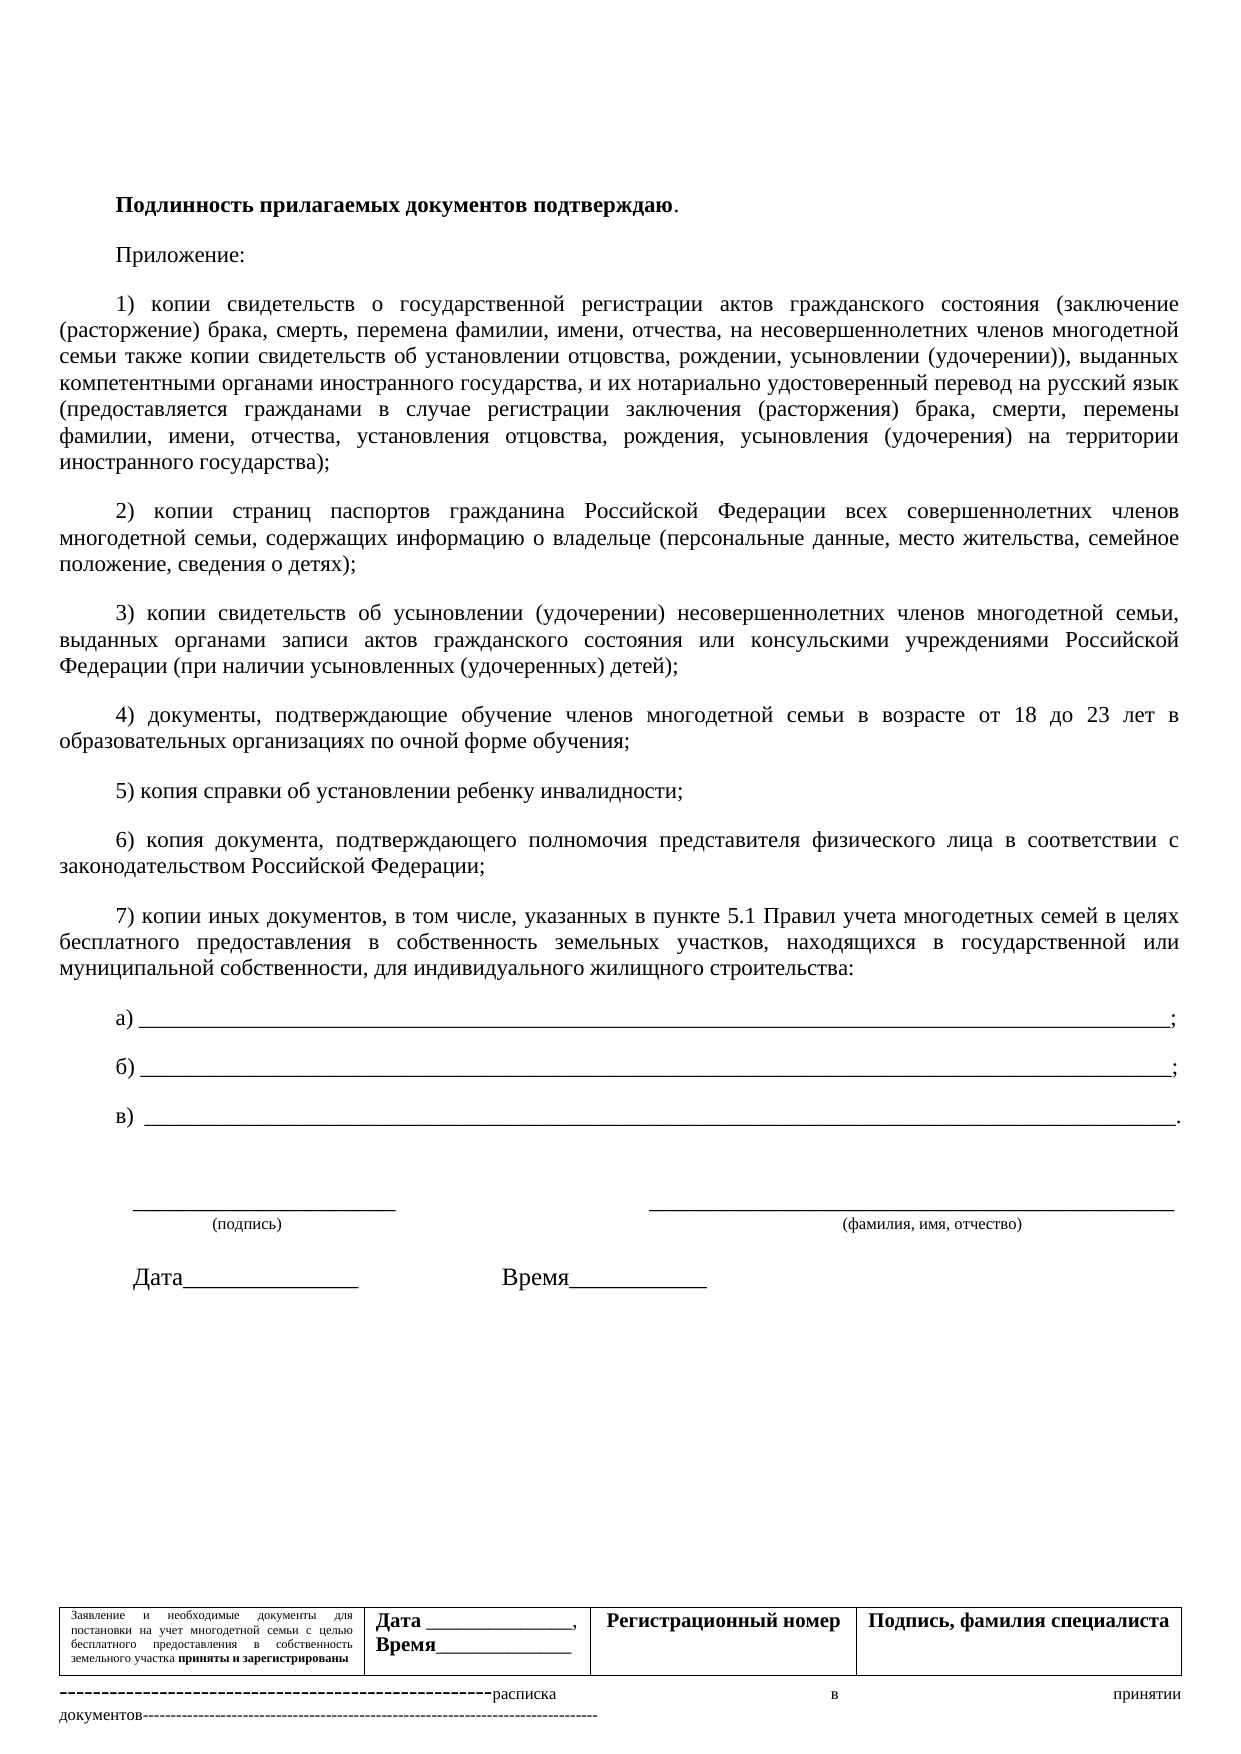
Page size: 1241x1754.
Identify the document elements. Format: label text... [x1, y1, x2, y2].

text Подлинность прилагаемых документов подтверждаю. [59, 191, 1181, 218]
text Дата______________ Время___________ [59, 1262, 1181, 1291]
text 2) копии страниц паспортов гражданина Российской Федерации всех совершеннолетних членов многодетной семьи, содержащих информацию о владельце (персональные данные, место жительства, семейное положение, сведения о детях); [59, 497, 1181, 576]
text 4) документы, подтверждающие обучение членов многодетной семьи в возрасте от 18 до 23 лет в образовательных организациях по очной форме обучения; [59, 701, 1181, 754]
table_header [591, 1608, 856, 1675]
text 1) копии свидетельств о государственной регистрации актов гражданского состояния (заключение (расторжение) брака, смерть, перемена фамилии, имени, отчества, на несовершеннолетних членов многодетной семьи также копии свидетельств об установлении отцовства, рождении, усыновлении (удочерении)), выданных компетентными органами иностранного государства, и их нотариально удостоверенный перевод на русский язык (предоставляется гражданами в случае регистрации заключения (расторжения) брака, смерти, перемены фамилии, имени, отчества, установления отцовства, рождения, усыновления (удочерения) на территории иностранного государства); [59, 290, 1181, 474]
text 7) копии иных документов, в том числе, указанных в пункте 5.1 Правил учета многодетных семей в целях бесплатного предоставления в собственность земельных участков, находящихся в государственной или муниципальной собственности, для индивидуального жилищного строительства: [59, 902, 1181, 981]
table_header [857, 1608, 1181, 1675]
text а) __________________________________________________________________________________________; [59, 1004, 1181, 1030]
text _____________________ __________________________________________ (подпись) (фамилия, имя, отчество) [59, 1185, 1181, 1233]
text 6) копия документа, подтверждающего полномочия представителя физического лица в соответствии с законодательством Российской Федерации; [59, 826, 1181, 879]
text 3) копии свидетельств об усыновлении (удочерении) несовершеннолетних членов многодетной семьи, выданных органами записи актов гражданского состояния или консульскими учреждениями Российской Федерации (при наличии усыновленных (удочеренных) детей); [59, 599, 1181, 678]
text б) __________________________________________________________________________________________; [59, 1053, 1181, 1079]
text ----------------------------------------------------расписка в принятии документов---------------------------------------------------------------------------------- [59, 1676, 1181, 1724]
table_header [60, 1608, 364, 1675]
text 5) копия справки об установлении ребенку инвалидности; [59, 777, 1181, 803]
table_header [365, 1608, 590, 1675]
text Приложение: [59, 241, 1181, 267]
text в) __________________________________________________________________________________________. [59, 1102, 1181, 1157]
